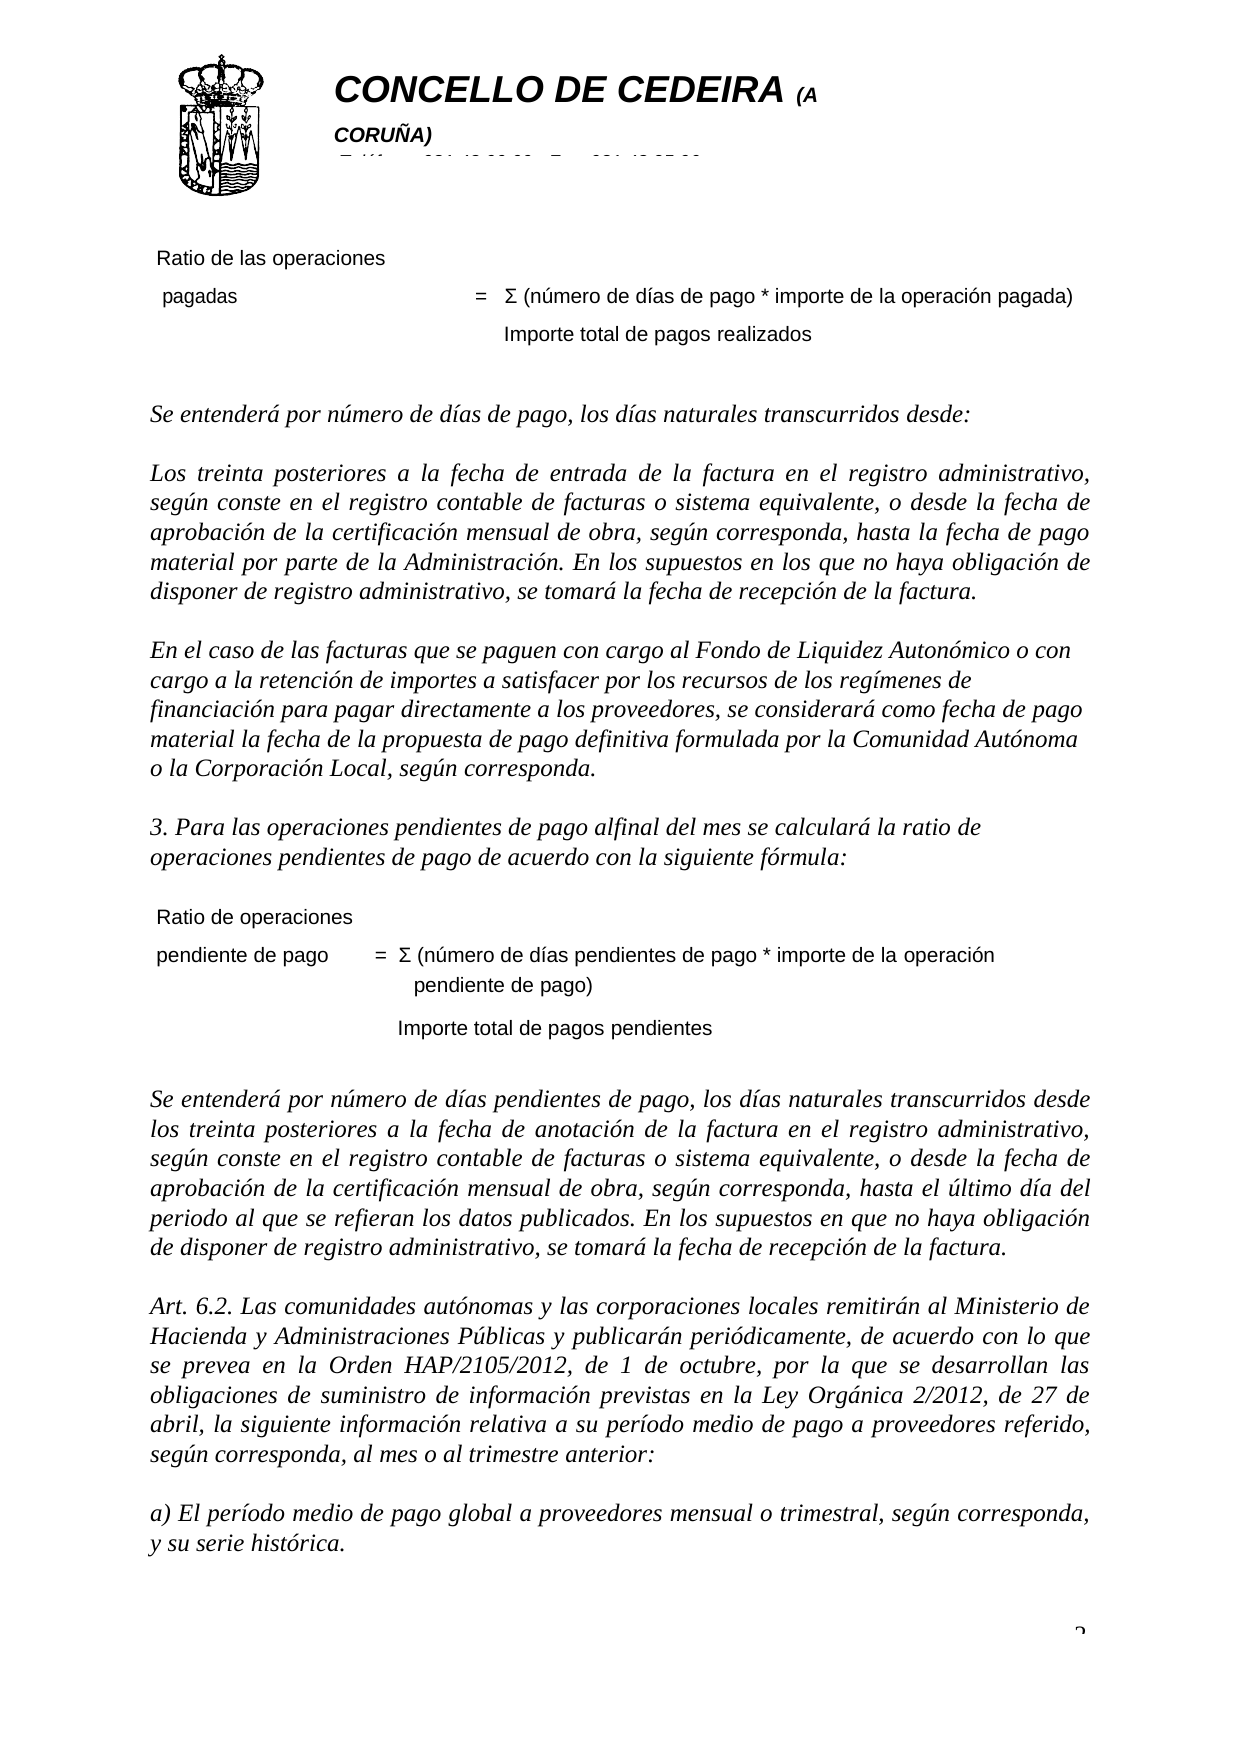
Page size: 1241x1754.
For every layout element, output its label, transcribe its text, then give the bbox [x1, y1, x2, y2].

text Se entenderá por número de días pendientes de pago, los días naturales transcurridos desde los treinta posteriores a la fecha de anotación de la factura en el registro administrativo, según conste en el registro contable de facturas o sistema equivalente, o desde la fecha de aprobación de la certificación mensual de obra, según corresponda, hasta el último día del periodo al que se refieran los datos publicados. En los supuestos en que no haya obligación de disponer de registro administrativo, se tomará la fecha de recepción de la factura. [150, 1084, 1091, 1261]
text Art. 6.2. Las comunidades autónomas y las corporaciones locales remitirán al Ministerio de Hacienda y Administraciones Públicas y publicarán periódicamente, de acuerdo con lo que se prevea en la Orden HAP/2105/2012, de 1 de octubre, por la que se desarrollan las obligaciones de suministro de información previstas en la Ley Orgánica 2/2012, de 27 de abril, la siguiente información relativa a su período medio de pago a proveedores referido, según corresponda, al mes o al trimestre anterior: [150, 1291, 1091, 1468]
text pagadas = Σ (número de días de pago * importe de la operación pagada) Importe total de pagos realizados [162, 284, 1073, 346]
list Para las operaciones pendientes de pago alfinal del mes se calculará la ratio de operaciones pendientes de pago de acuerdo con la siguiente fórmula: [150, 812, 982, 871]
text Se entenderá por número de días de pago, los días naturales transcurridos desde: [150, 399, 1103, 428]
list El período medio de pago global a proveedores mensual o trimestral, según corresponda, y su serie histórica. [150, 1498, 1091, 1556]
text Importe total de pagos pendientes [397, 1016, 713, 1039]
text pendiente de pago = Σ (número de días pendientes de pago * importe de la operación [156, 943, 1103, 967]
text En el caso de las facturas que se paguen con cargo al Fondo de Liquidez Autonómico o con cargo a la retención de importes a satisfacer por los recursos de los regímenes de financiación para pagar directamente a los proveedores, se considerará como fecha de pago material la fecha de la propuesta de pago definitiva formulada por la Comunidad Autónoma o la Corporación Local, según corresponda. [150, 635, 1083, 782]
picture [166, 46, 272, 204]
text Ratio de operaciones [156, 905, 1103, 929]
text Ratio de las operaciones [156, 246, 1103, 269]
text Los treinta posteriores a la fecha de entrada de la factura en el registro administrativo, según conste en el registro contable de facturas o sistema equivalente, o desde la fecha de aprobación de la certificación mensual de obra, según corresponda, hasta la fecha de pago material por parte de la Administración. En los supuestos en los que no haya obligación de disponer de registro administrativo, se tomará la fecha de recepción de la factura. [150, 458, 1091, 605]
text pendiente de pago) [413, 973, 1093, 997]
